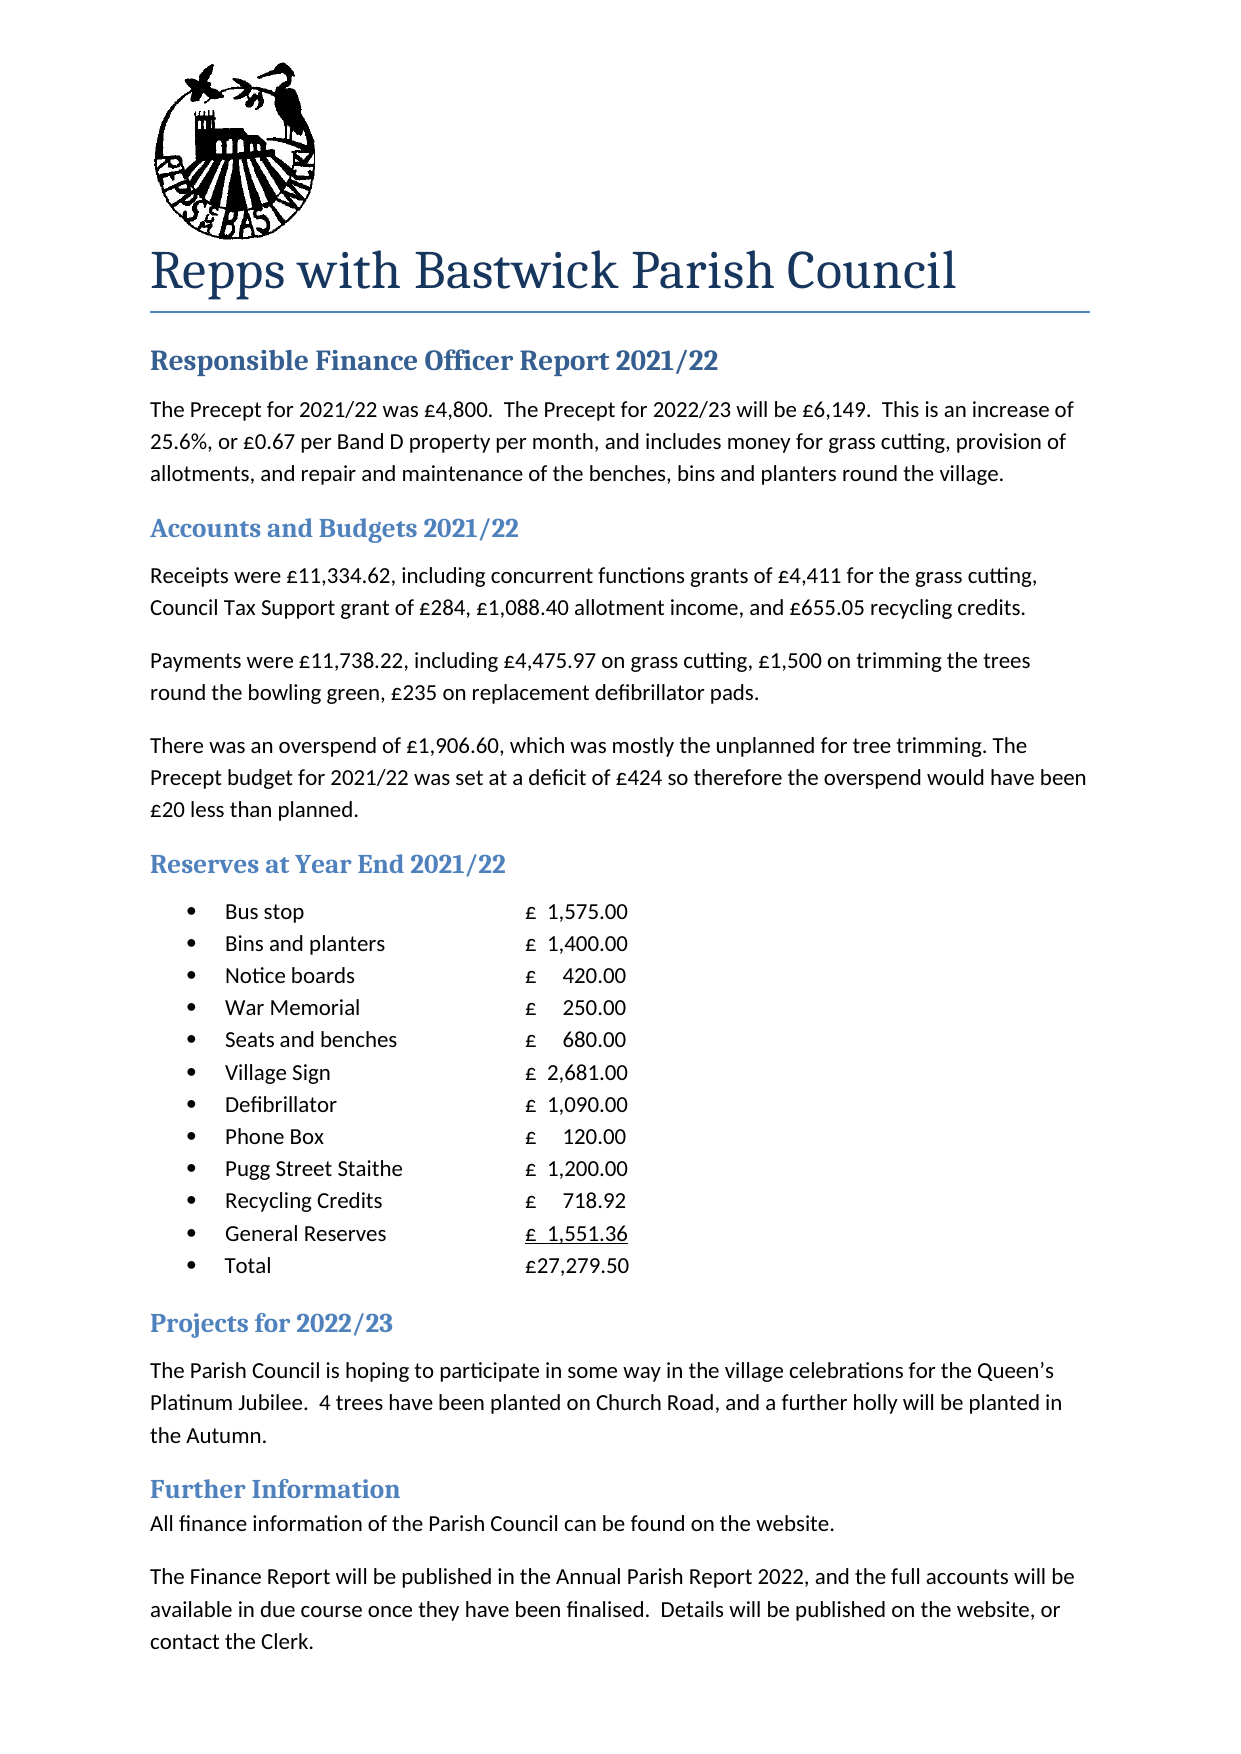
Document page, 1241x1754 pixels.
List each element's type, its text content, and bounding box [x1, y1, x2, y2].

list Bus stop £ 1,575.00 [187, 897, 1090, 925]
text All finance information of the Parish Council can be found on the website. [150, 1509, 1090, 1537]
text The Finance Report will be published in the Annual Parish Report 2022, and the full accounts will be available in due course once they have been finalised. Details will be published on the website, or contact the Clerk. [150, 1562, 1090, 1655]
text The Precept for 2021/22 was £4,800. The Precept for 2022/23 will be £6,149. This is an increase of 25.6%, or £0.67 per Band D property per month, and includes money for grass cutting, provision of allotments, and repair and maintenance of the benches, bins and planters round the village. [150, 395, 1090, 488]
text Receipts were £11,334.62, including concurrent functions grants of £4,411 for the grass cutting, Council Tax Support grant of £284, £1,088.40 allotment income, and £655.05 recycling credits. [150, 561, 1090, 621]
list Total £27,279.50 [187, 1251, 1090, 1279]
text Payments were £11,738.22, including £4,475.97 on grass cutting, £1,500 on trimming the trees round the bowling green, £235 on replacement defibrillator pads. [150, 646, 1090, 706]
picture [150, 59, 317, 241]
list Bins and planters £ 1,400.00 [187, 929, 1090, 957]
subtitle Reserves at Year End 2021/22 [150, 849, 1090, 880]
subtitle Further Information [150, 1474, 1090, 1505]
list Seats and benches £ 680.00 [187, 1026, 1090, 1054]
list Village Sign £ 2,681.00 [187, 1058, 1090, 1086]
list Phone Box £ 120.00 [187, 1122, 1090, 1150]
list Defibrillator £ 1,090.00 [187, 1090, 1090, 1118]
list Pugg Street Staithe £ 1,200.00 [187, 1154, 1090, 1182]
text There was an overspend of £1,906.60, which was mostly the unplanned for tree trimming. The Precept budget for 2021/22 was set at a deficit of £424 so therefore the overspend would have been £20 less than planned. [150, 731, 1090, 824]
text The Parish Council is hoping to participate in some way in the village celebrations for the Queen’s Platinum Jubilee. 4 trees have been planted on Church Road, and a further holly will be planted in the Autumn. [150, 1356, 1090, 1449]
subtitle Projects for 2022/23 [150, 1308, 1090, 1339]
list Notice boards £ 420.00 [187, 961, 1090, 989]
title Repps with Bastwick Parish Council [150, 240, 1090, 311]
list War Memorial £ 250.00 [187, 993, 1090, 1021]
subtitle Accounts and Budgets 2021/22 [150, 513, 1090, 544]
list Recycling Credits £ 718.92 [187, 1187, 1090, 1214]
list General Reserves £ 1,551.36 [187, 1219, 1090, 1247]
subtitle Responsible Finance Officer Report 2021/22 [150, 344, 1090, 378]
